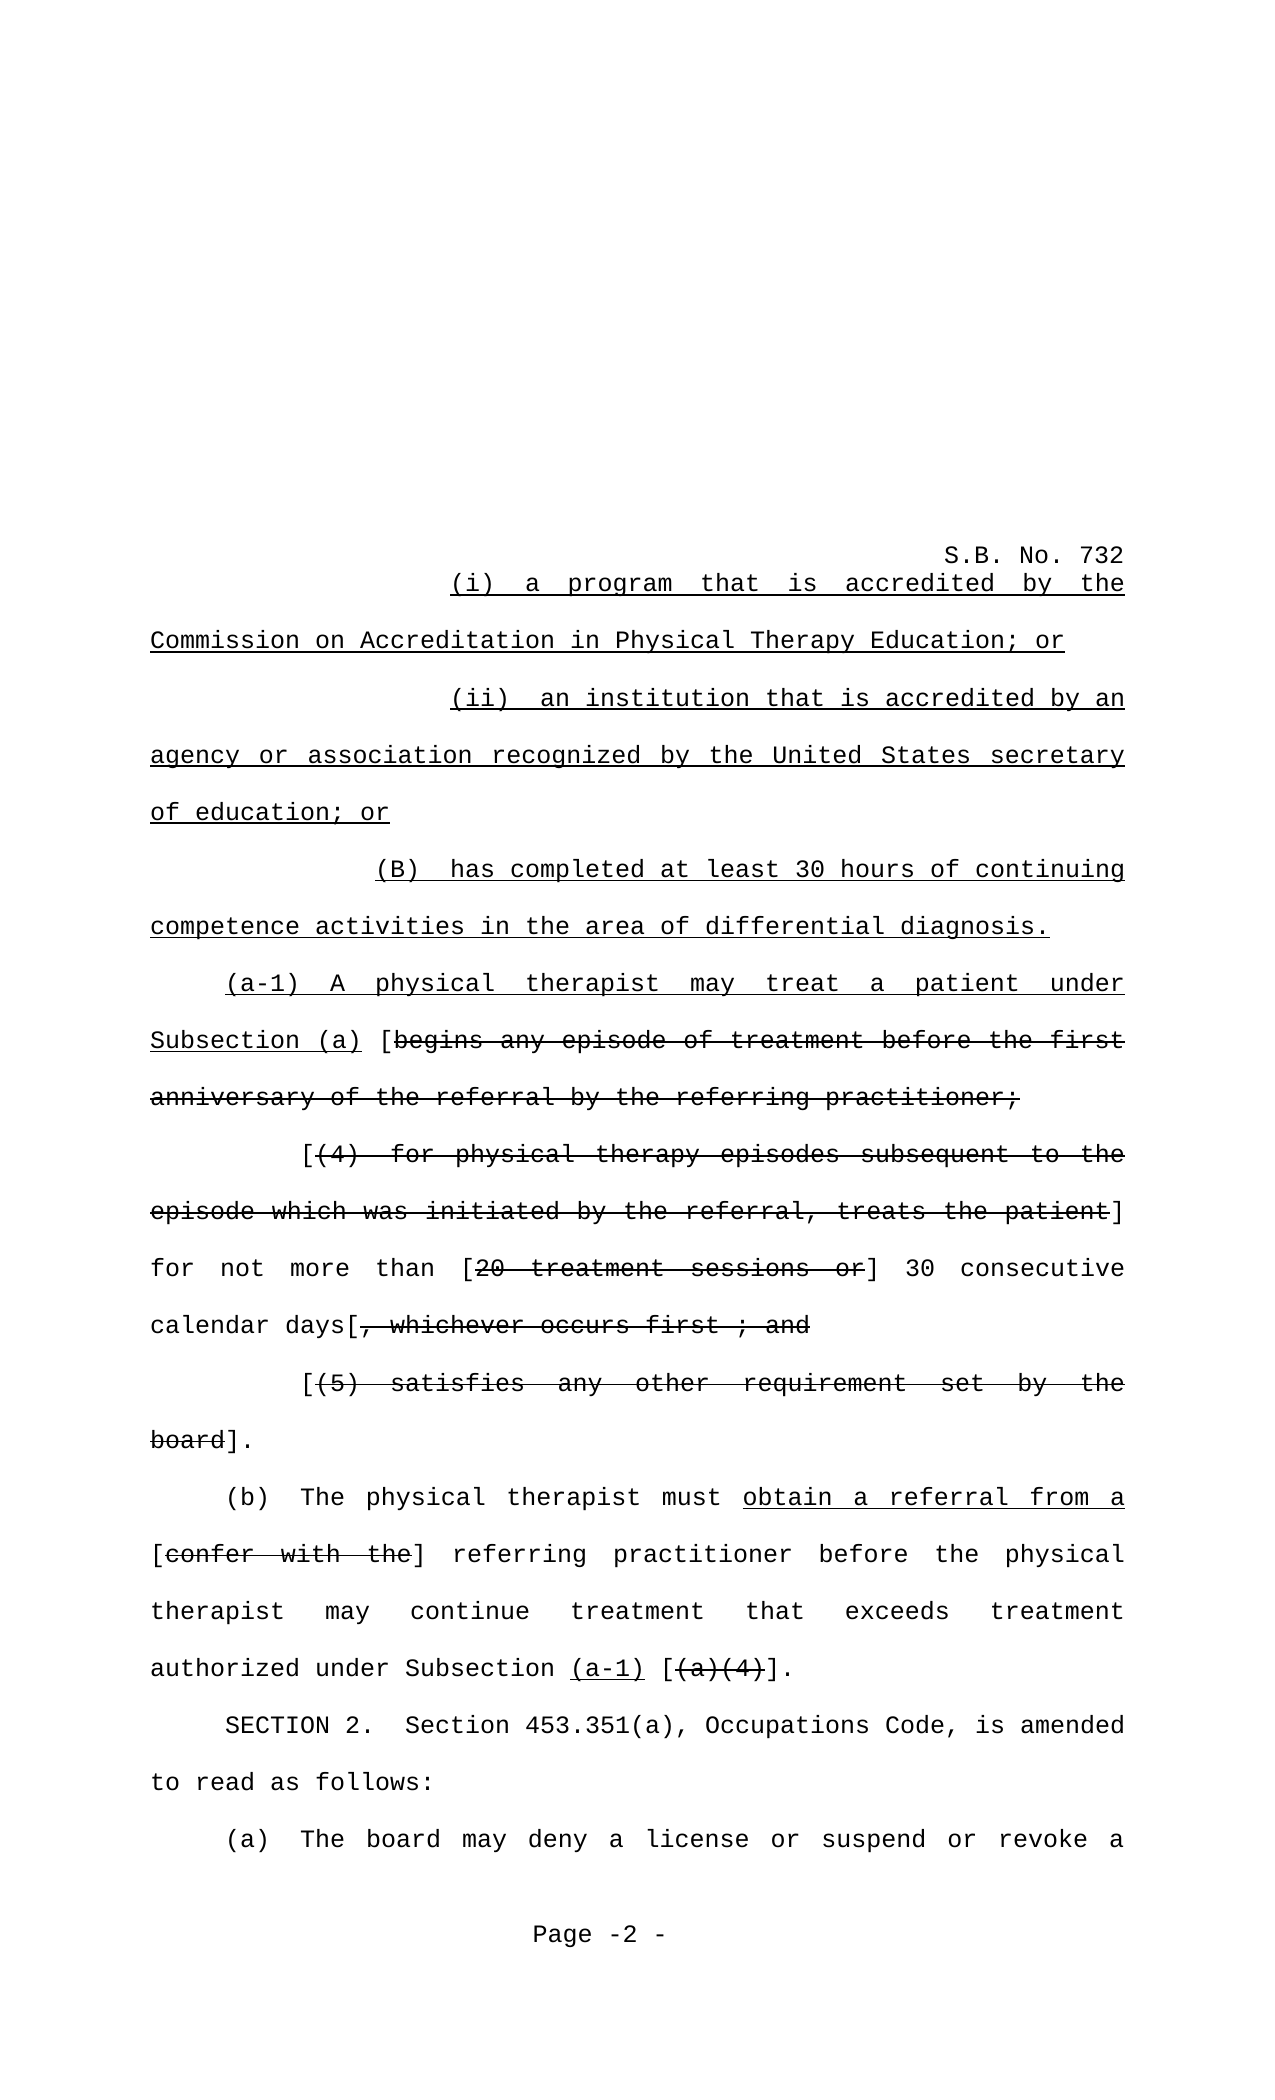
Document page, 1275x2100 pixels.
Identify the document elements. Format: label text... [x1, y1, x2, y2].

text (ii) an institution that is accredited by an agency or association recognized by the United States secretary of education; or [150, 685, 1125, 765]
text SECTION 2. Section 453.351(a), Occupations Code, is amended to read as follows: [150, 1712, 1125, 1798]
text (a-1) A physical therapist may treat a patient under Subsection (a) [begins any episode of treatment before the first anniversary of the referral by the referring practitioner; [150, 970, 1125, 1113]
text (b) The physical therapist must obtain a referral from a [confer with the] referring practitioner before the physical therapist may continue treatment that exceeds treatment authorized under Subsection (a-1) [(a)(4)]. [150, 1484, 1125, 1684]
text (B) has completed at least 30 hours of continuing competence activities in the area of differential diagnosis. [150, 856, 1125, 942]
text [150, 1827, 1125, 1855]
text [(5) satisfies any other requirement set by the board]. [150, 1370, 1125, 1456]
text (i) a program that is accredited by the Commission on Accreditation in Physical Therapy Education; or [150, 571, 1125, 656]
text [(4) for physical therapy episodes subsequent to the episode which was initiated by the referral, treats the patient] for not more than [20 treatment sessions or] 30 consecutive calendar days[, whichever occurs first ; and [150, 1142, 1125, 1341]
text (ii) an institution that is accredited by an agency or association recognized by the United States secretary of education; or [150, 767, 1125, 828]
